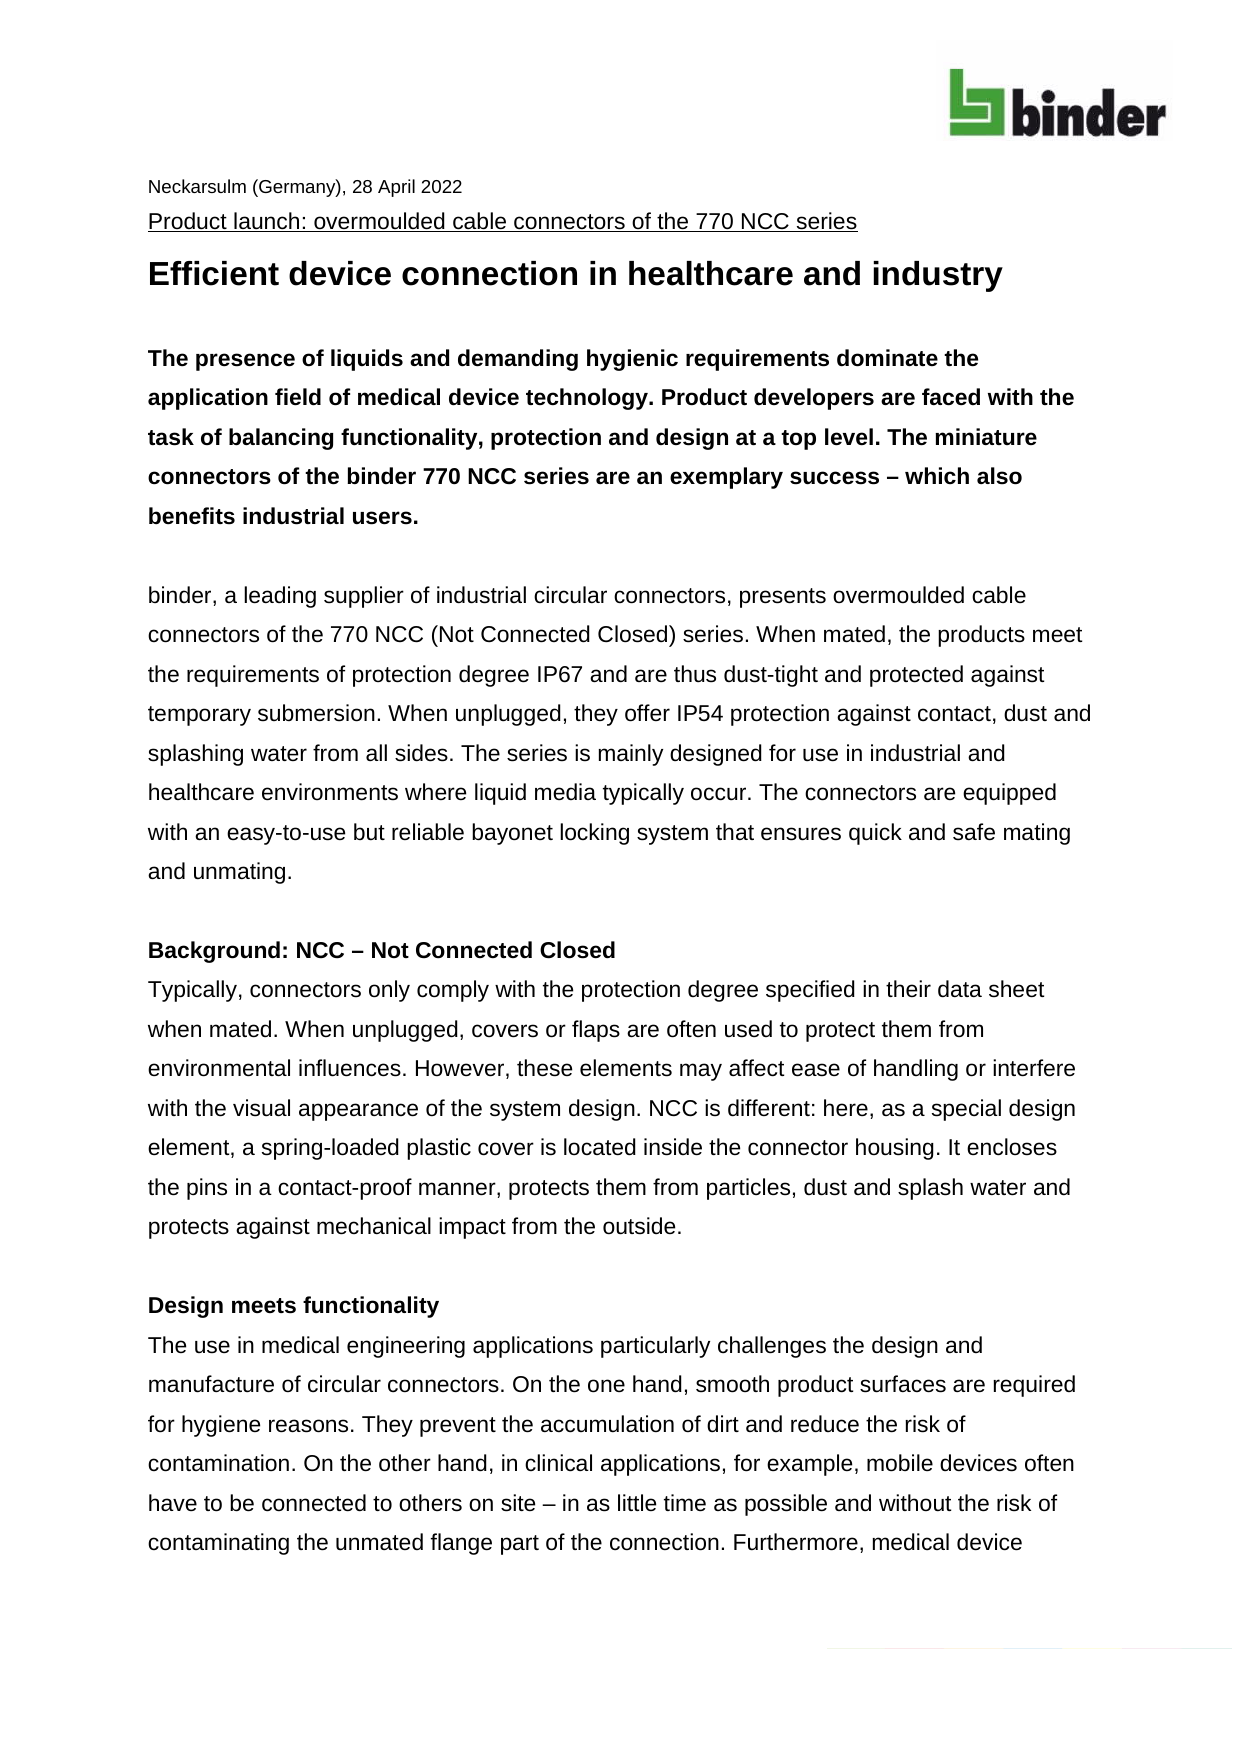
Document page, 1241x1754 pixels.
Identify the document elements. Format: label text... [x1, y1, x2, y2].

text Neckarsulm (Germany), 28 April 2022 [148, 176, 1093, 197]
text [148, 208, 1093, 1555]
